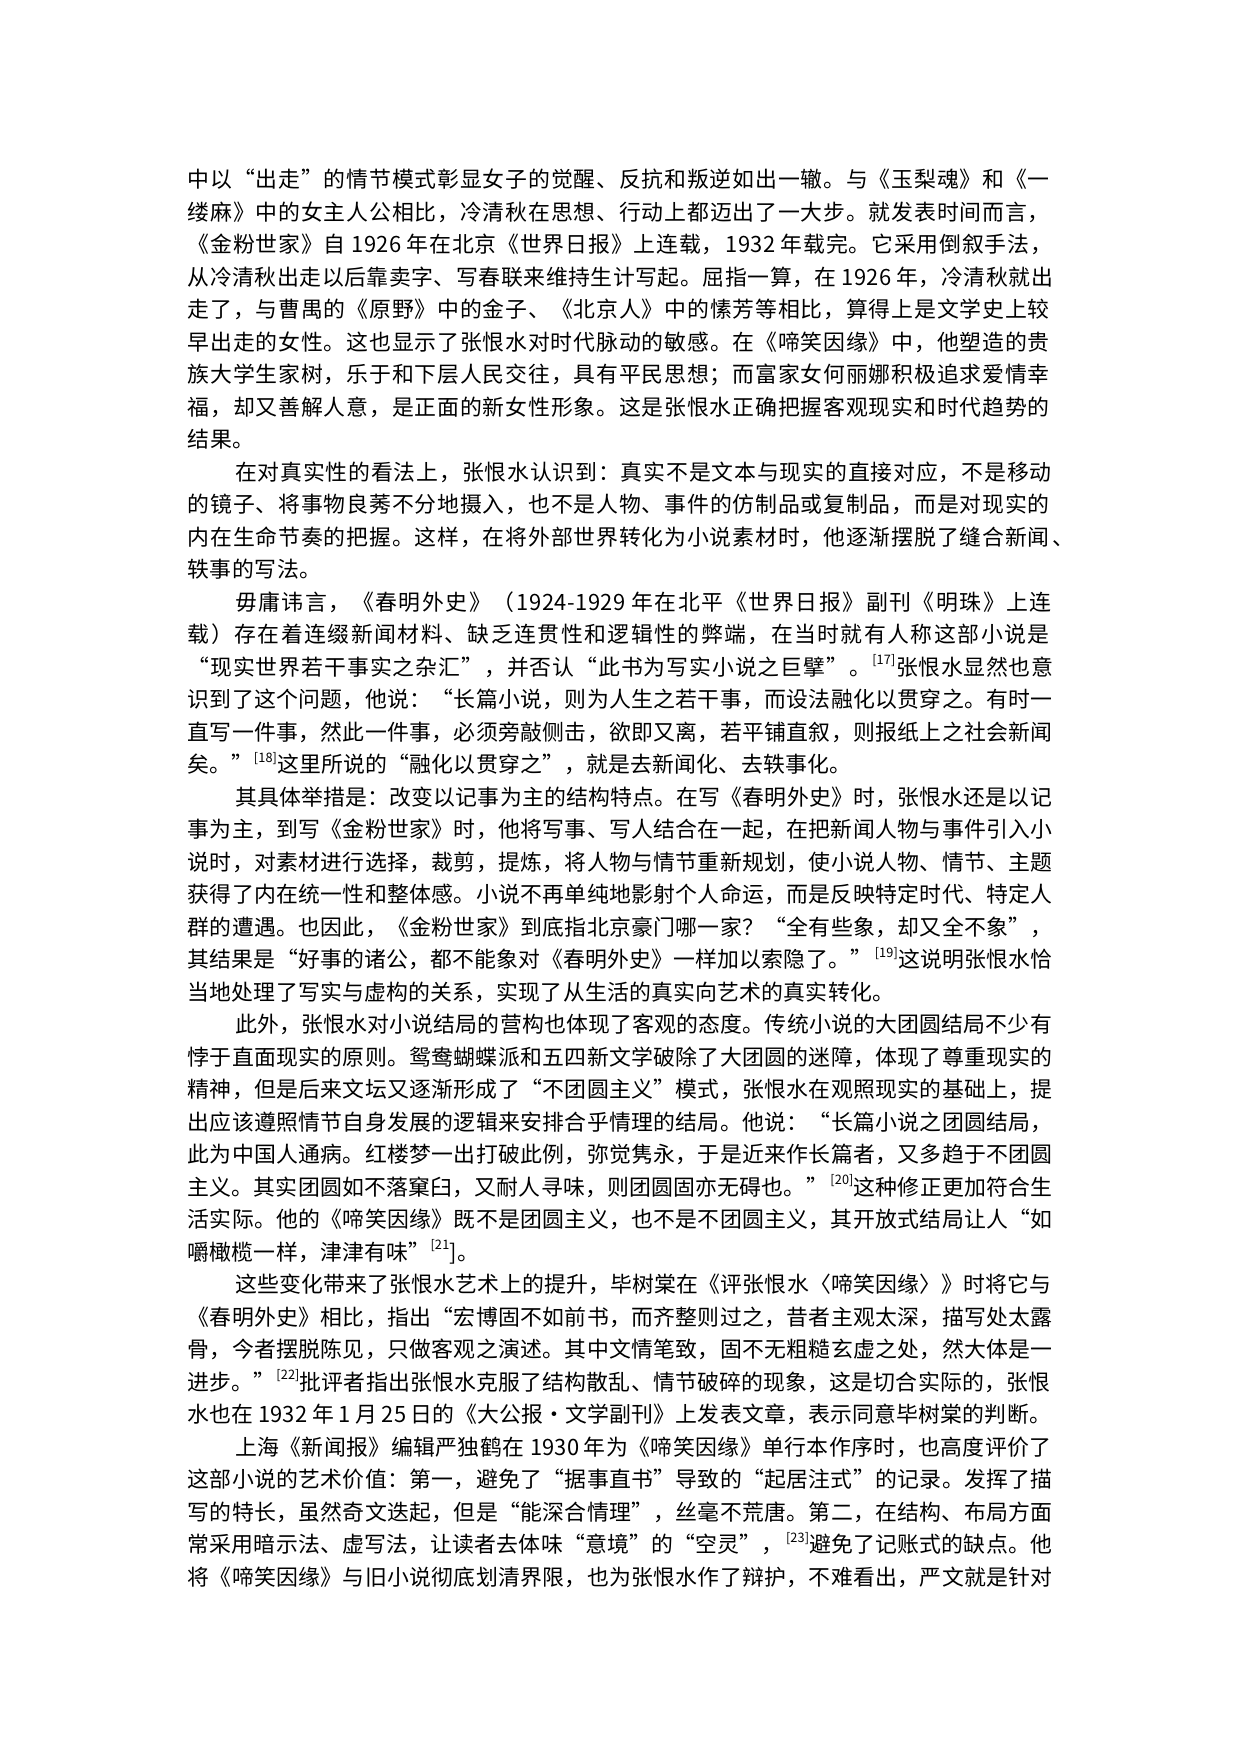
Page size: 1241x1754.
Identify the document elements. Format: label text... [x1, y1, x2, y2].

text 这些变化带来了张恨水艺术上的提升，毕树棠在《评张恨水〈啼笑因缘〉》时将它与《春明外史》相比，指出“宏博固不如前书，而齐整则过之，昔者主观太深，描写处太露骨，今者摆脱陈见，只做客观之演述。其中文情笔致，固不无粗糙玄虚之处，然大体是一进步。”[22]批评者指出张恨水克服了结构散乱、情节破碎的现象，这是切合实际的，张恨水也在1932年1月25日的《大公报•文学副刊》上发表文章，表示同意毕树棠的判断。 [187, 1267, 1053, 1429]
text 其具体举措是：改变以记事为主的结构特点。在写《春明外史》时，张恨水还是以记事为主，到写《金粉世家》时，他将写事、写人结合在一起，在把新闻人物与事件引入小说时，对素材进行选择，裁剪，提炼，将人物与情节重新规划，使小说人物、情节、主题获得了内在统一性和整体感。小说不再单纯地影射个人命运，而是反映特定时代、特定人群的遭遇。也因此，《金粉世家》到底指北京豪门哪一家？“全有些象，却又全不象”，其结果是“好事的诸公，都不能象对《春明外史》一样加以索隐了。”[19]这说明张恨水恰当地处理了写实与虚构的关系，实现了从生活的真实向艺术的真实转化。 [187, 779, 1053, 1007]
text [187, 162, 1053, 454]
text 毋庸讳言，《春明外史》（1924-1929年在北平《世界日报》副刊《明珠》上连载）存在着连缀新闻材料、缺乏连贯性和逻辑性的弊端，在当时就有人称这部小说是“现实世界若干事实之杂汇”，并否认“此书为写实小说之巨擘”。[17]张恨水显然也意识到了这个问题，他说：“长篇小说，则为人生之若干事，而设法融化以贯穿之。有时一直写一件事，然此一件事，必须旁敲侧击，欲即又离，若平铺直叙，则报纸上之社会新闻矣。”[18]这里所说的“融化以贯穿之”，就是去新闻化、去轶事化。 [187, 584, 1053, 779]
text 此外，张恨水对小说结局的营构也体现了客观的态度。传统小说的大团圆结局不少有悖于直面现实的原则。鸳鸯蝴蝶派和五四新文学破除了大团圆的迷障，体现了尊重现实的精神，但是后来文坛又逐渐形成了“不团圆主义”模式，张恨水在观照现实的基础上，提出应该遵照情节自身发展的逻辑来安排合乎情理的结局。他说：“长篇小说之团圆结局，此为中国人通病。红楼梦一出打破此例，弥觉隽永，于是近来作长篇者，又多趋于不团圆主义。其实团圆如不落窠臼，又耐人寻味，则团圆固亦无碍也。”[20]这种修正更加符合生活实际。他的《啼笑因缘》既不是团圆主义，也不是不团圆主义，其开放式结局让人“如嚼橄榄一样，津津有味”[21]。 [187, 1007, 1053, 1267]
text 在对真实性的看法上，张恨水认识到：真实不是文本与现实的直接对应，不是移动的镜子、将事物良莠不分地摄入，也不是人物、事件的仿制品或复制品，而是对现实的内在生命节奏的把握。这样，在将外部世界转化为小说素材时，他逐渐摆脱了缝合新闻、轶事的写法。 [187, 454, 1053, 584]
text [187, 1429, 1053, 1592]
